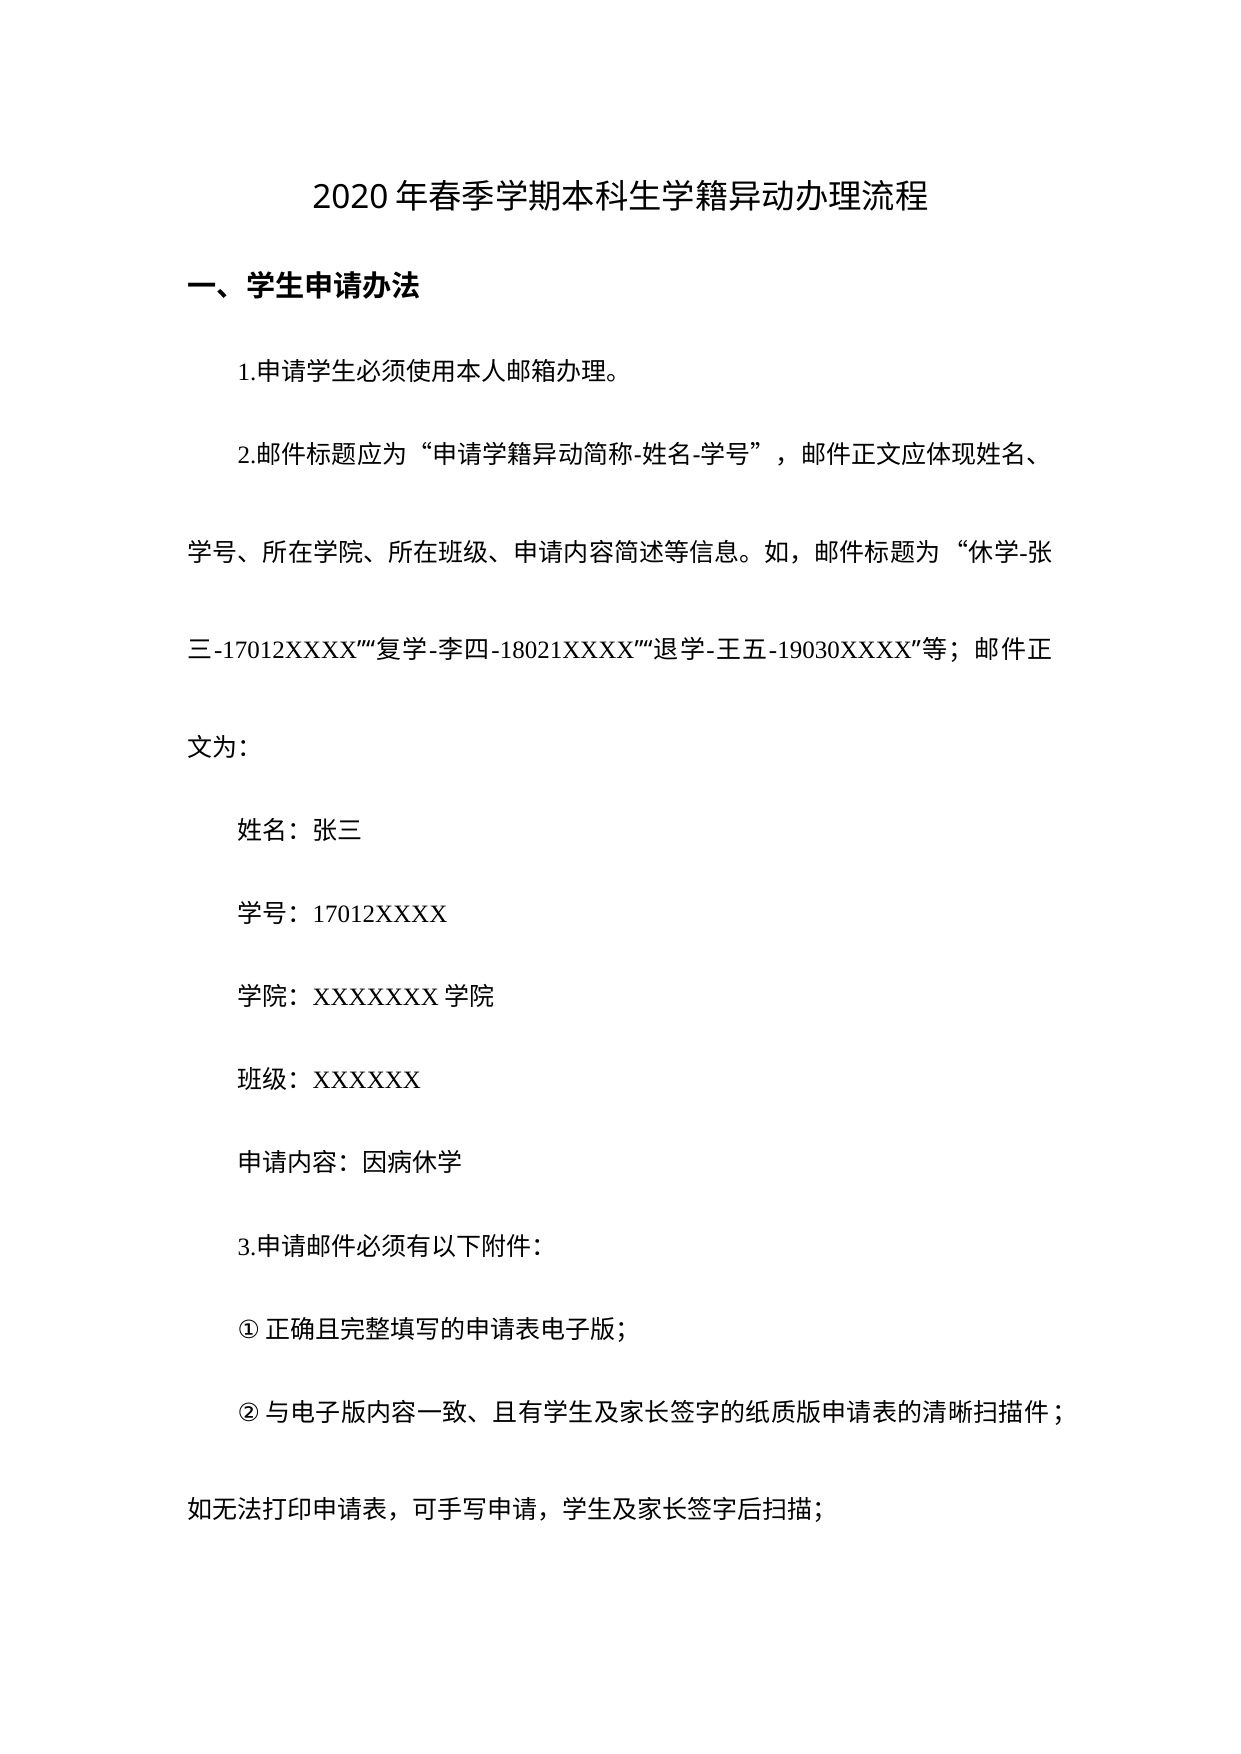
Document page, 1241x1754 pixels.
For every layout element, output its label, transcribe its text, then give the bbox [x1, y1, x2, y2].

text 学院：XXXXXXX学院 [187, 962, 1053, 1027]
text 2.邮件标题应为“申请学籍异动简称-姓名-学号”，邮件正文应体现姓名、学号、所在学院、所在班级、申请内容简述等信息。如，邮件标题为“休学-张三-17012XXXX”“复学-李四-18021XXXX”“退学-王五-19030XXXX”等；邮件正文为： [187, 420, 1053, 778]
text 2020年春季学期本科生学籍异动办理流程 [187, 162, 1053, 227]
text 申请内容：因病休学 [187, 1128, 1053, 1193]
text ①正确且完整填写的申请表电子版； [187, 1295, 1053, 1360]
text 班级：XXXXXX [187, 1045, 1053, 1110]
text ②与电子版内容一致、且有学生及家长签字的纸质版申请表的清晰扫描件；如无法打印申请表，可手写申请，学生及家长签字后扫描； [187, 1378, 1053, 1540]
text 学号：17012XXXX [187, 879, 1053, 944]
text 3.申请邮件必须有以下附件： [187, 1212, 1053, 1277]
text 一、学生申请办法 [187, 251, 1053, 316]
text 1.申请学生必须使用本人邮箱办理。 [187, 337, 1053, 402]
text 姓名：张三 [187, 796, 1053, 861]
